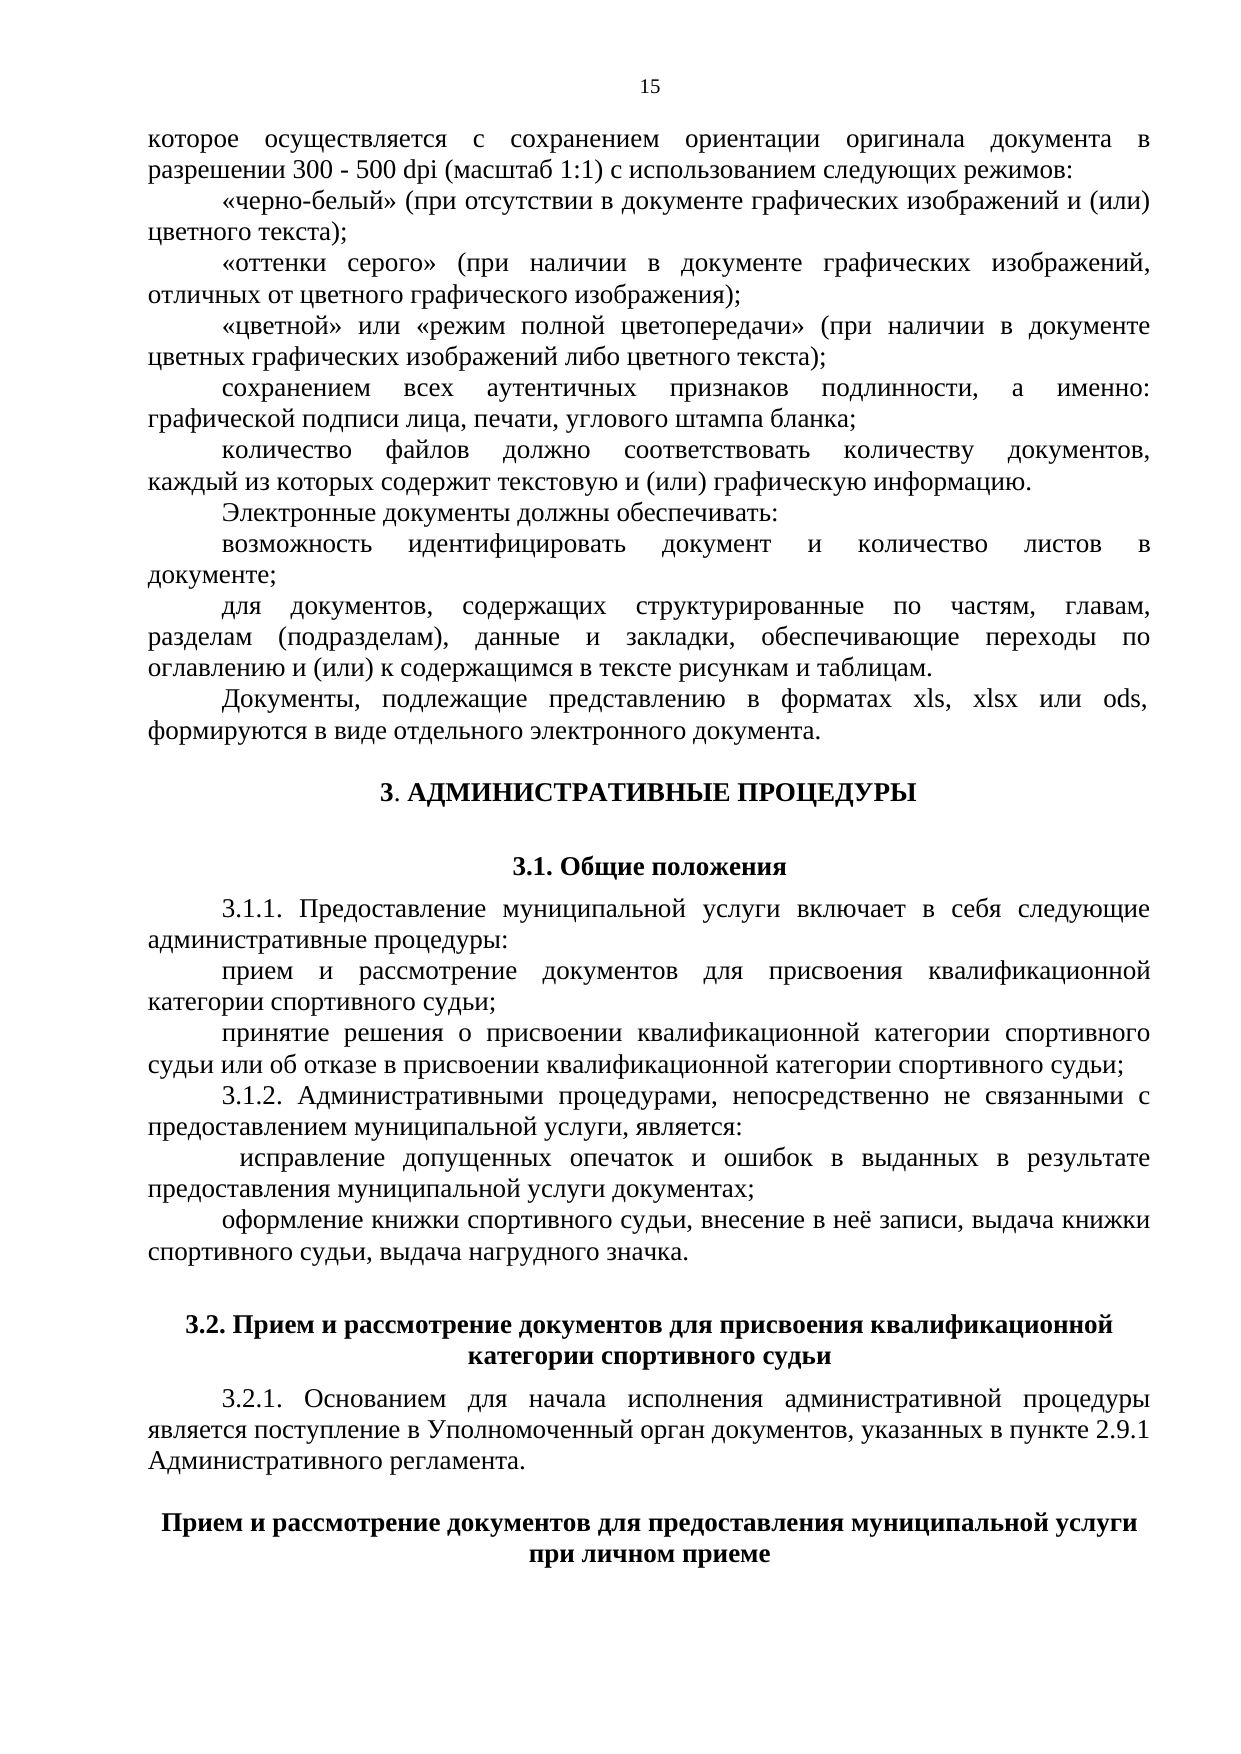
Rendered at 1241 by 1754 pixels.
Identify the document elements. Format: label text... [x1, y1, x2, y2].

text оформление книжки спортивного судьи, внесение в неё записи, выдача книжки спортивного судьи, выдача нагрудного значка. [148, 1203, 1152, 1266]
text 3.1.1. Предоставление муниципальной услуги включает в себя следующие административные процедуры: [148, 892, 1152, 954]
text Прием и рассмотрение документов для предоставления муниципальной услуги при личном приеме [148, 1506, 1152, 1568]
text Документы, подлежащие представлению в форматах xls, xlsx или ods, формируются в виде отдельного электронного документа. [148, 683, 1149, 745]
text прием и рассмотрение документов для присвоения квалификационной категории спортивного судьи; [148, 954, 1152, 1017]
subtitle 3.2. Прием и рассмотрение документов для присвоения квалификационной категории спортивного судьи [148, 1308, 1152, 1370]
text количество файлов должно соответствовать количеству документов, каждый из которых содержит текстовую и (или) графическую информацию. [148, 433, 1152, 496]
text возможность идентифицировать документ и количество листов в документе; [148, 527, 1152, 589]
text для документов, содержащих структурированные по частям, главам, разделам (подразделам), данные и закладки, обеспечивающие переходы по оглавлению и (или) к содержащимся в тексте рисункам и таблицам. [148, 589, 1152, 683]
text Электронные документы должны обеспечивать: [148, 496, 1152, 527]
text «цветной» или «режим полной цветопередачи» (при наличии в документе цветных графических изображений либо цветного текста); [148, 309, 1152, 371]
text сохранением всех аутентичных признаков подлинности, а именно: графической подписи лица, печати, углового штампа бланка; [148, 371, 1152, 433]
text 3.1.2. Административными процедурами, непосредственно не связанными с предоставлением муниципальной услуги, является: [148, 1079, 1152, 1141]
subtitle 3.1. Общие положения [148, 849, 1152, 881]
text 3.2.1. Основанием для начала исполнения административной процедуры является поступление в Уполномоченный орган документов, указанных в пункте 2.9.1 Административного регламента. [148, 1382, 1152, 1475]
text 3. АДМИНИСТРАТИВНЫЕ ПРОЦЕДУРЫ [148, 776, 1149, 807]
text принятие решения о присвоении квалификационной категории спортивного судьи или об отказе в присвоении квалификационной категории спортивного судьи; [148, 1017, 1152, 1079]
text «черно-белый» (при отсутствии в документе графических изображений и (или) цветного текста); [148, 184, 1152, 247]
text «оттенки серого» (при наличии в документе графических изображений, отличных от цветного графического изображения); [148, 247, 1152, 309]
text исправление допущенных опечаток и ошибок в выданных в результате предоставления муниципальной услуги документах; [148, 1141, 1152, 1203]
